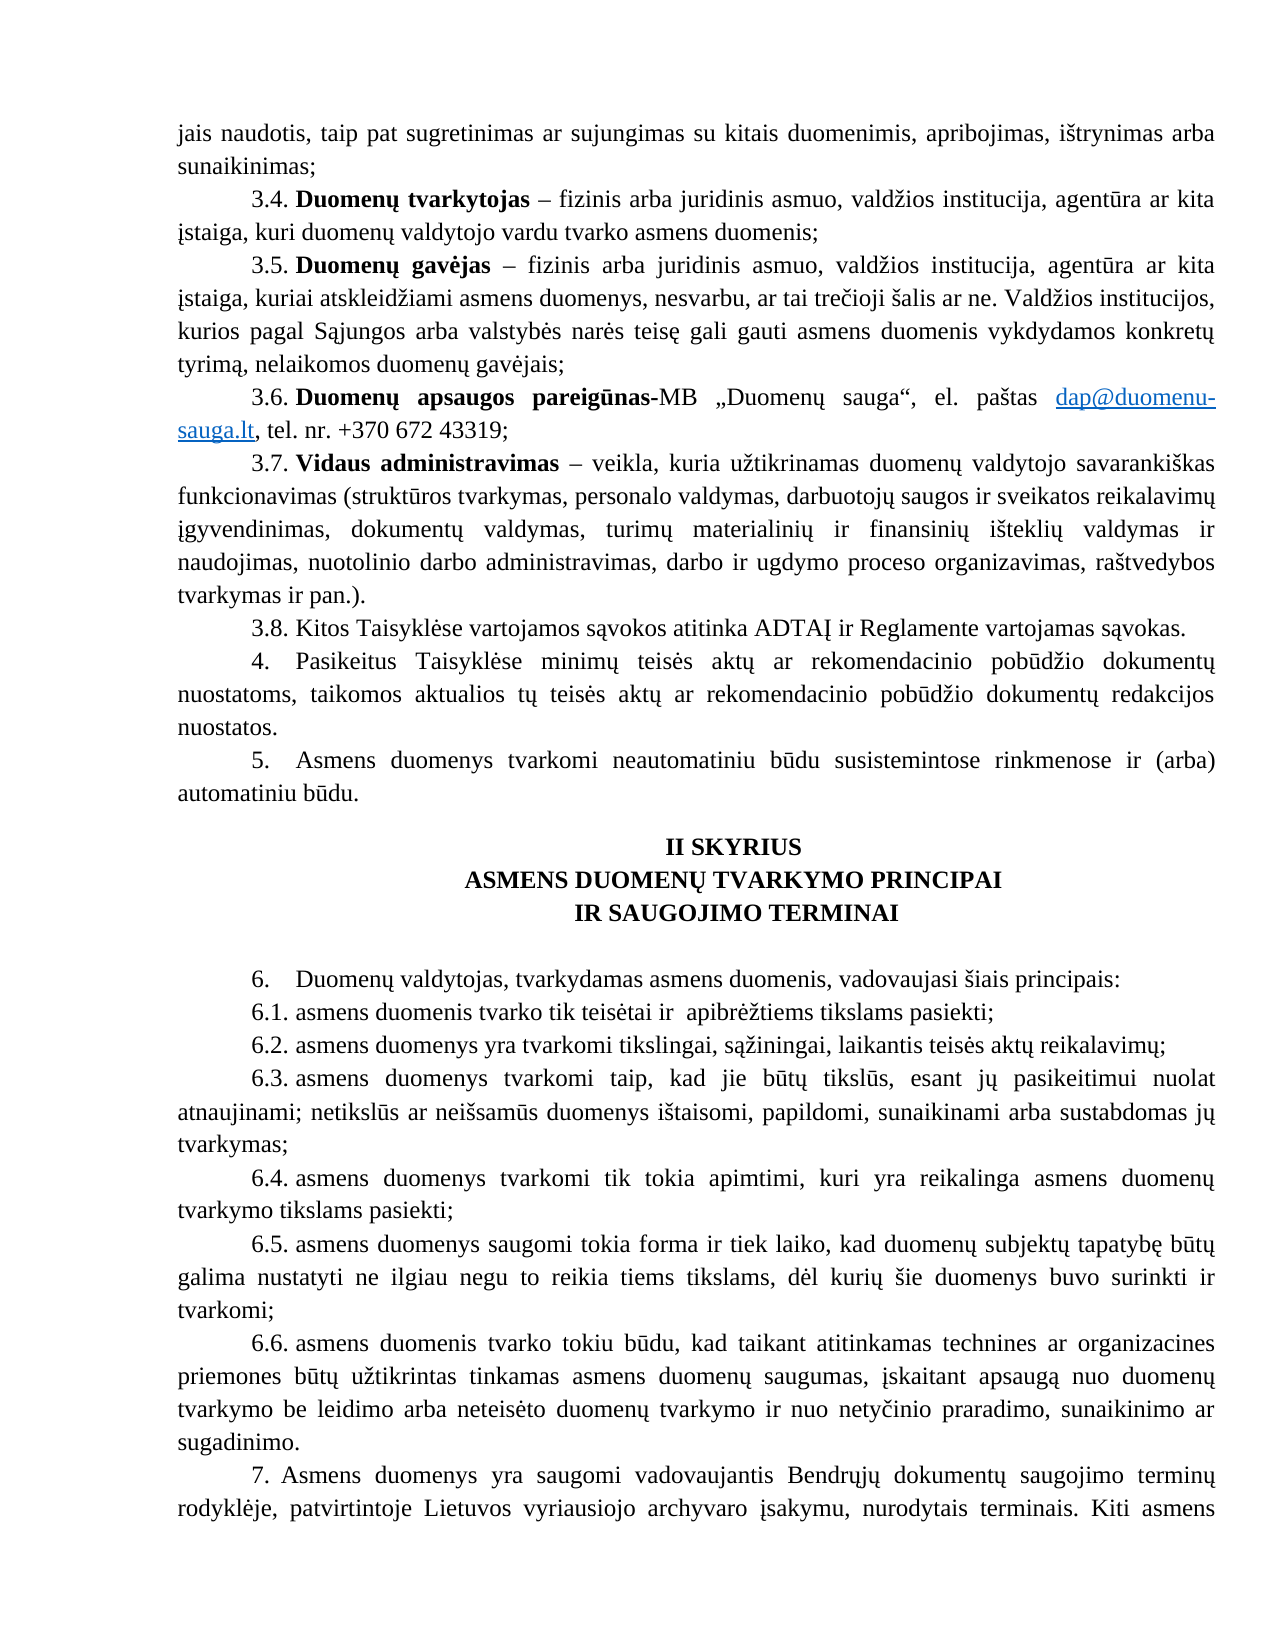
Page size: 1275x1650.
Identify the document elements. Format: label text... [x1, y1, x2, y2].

text IR SAUGOJIMO TERMINAI [177, 898, 1216, 927]
list asmens duomenys yra tvarkomi tikslingai, sąžiningai, laikantis teisės aktų reikalavimų; [177, 1031, 1216, 1059]
text ASMENS DUOMENŲ TVARKYMO PRINCIPAI [177, 865, 1216, 894]
list asmens duomenys tvarkomi tik tokia apimtimi, kuri yra reikalinga asmens duomenų tvarkymo tikslams pasiekti; [177, 1163, 1216, 1224]
list Duomenų tvarkytojas – fizinis arba juridinis asmuo, valdžios institucija, agentūra ar kita įstaiga, kuri duomenų valdytojo vardu tvarko asmens duomenis; [177, 184, 1216, 246]
list asmens duomenys saugomi tokia forma ir tiek laiko, kad duomenų subjektų tapatybę būtų galima nustatyti ne ilgiau negu to reikia tiems tikslams, dėl kurių šie duomenys buvo surinkti ir tvarkomi; [177, 1229, 1216, 1323]
list Duomenų valdytojas, tvarkydamas asmens duomenis, vadovaujasi šiais principais: [177, 964, 1216, 993]
list Pasikeitus Taisyklėse minimų teisės aktų ar rekomendacinio pobūdžio dokumentų nuostatoms, taikomos aktualios tų teisės aktų ar rekomendacinio pobūdžio dokumentų redakcijos nuostatos. [177, 646, 1216, 741]
list asmens duomenys tvarkomi taip, kad jie būtų tikslūs, esant jų pasikeitimui nuolat atnaujinami; netikslūs ar neišsamūs duomenys ištaisomi, papildomi, sunaikinami arba sustabdomas jų tvarkymas; [177, 1063, 1216, 1158]
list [177, 118, 1216, 180]
list asmens duomenis tvarko tokiu būdu, kad taikant atitinkamas technines ar organizacines priemones būtų užtikrintas tinkamas asmens duomenų saugumas, įskaitant apsaugą nuo duomenų tvarkymo be leidimo arba neteisėto duomenų tvarkymo ir nuo netyčinio praradimo, sunaikinimo ar sugadinimo. [177, 1328, 1216, 1456]
text II SKYRIUS [177, 832, 1216, 861]
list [177, 1460, 1216, 1522]
list Duomenų gavėjas – fizinis arba juridinis asmuo, valdžios institucija, agentūra ar kita įstaiga, kuriai atskleidžiami asmens duomenys, nesvarbu, ar tai trečioji šalis ar ne. Valdžios institucijos, kurios pagal Sąjungos arba valstybės narės teisę gali gauti asmens duomenis vykdydamos konkretų tyrimą, nelaikomos duomenų gavėjais; [177, 250, 1216, 378]
list Kitos Taisyklėse vartojamos sąvokos atitinka ADTAĮ ir Reglamente vartojamas sąvokas. [177, 613, 1216, 642]
list asmens duomenis tvarko tik teisėtai ir apibrėžtiems tikslams pasiekti; [177, 997, 1216, 1026]
list Duomenų apsaugos pareigūnas-MB „Duomenų sauga“, el. paštas dap@duomenu-sauga.lt, tel. nr. +370 672 43319; [177, 382, 1216, 444]
list Asmens duomenys tvarkomi neautomatiniu būdu susistemintose rinkmenose ir (arba) automatiniu būdu. [177, 746, 1216, 807]
list Vidaus administravimas – veikla, kuria užtikrinamas duomenų valdytojo savarankiškas funkcionavimas (struktūros tvarkymas, personalo valdymas, darbuotojų saugos ir sveikatos reikalavimų įgyvendinimas, dokumentų valdymas, turimų materialinių ir finansinių išteklių valdymas ir naudojimas, nuotolinio darbo administravimas, darbo ir ugdymo proceso organizavimas, raštvedybos tvarkymas ir pan.). [177, 448, 1216, 609]
